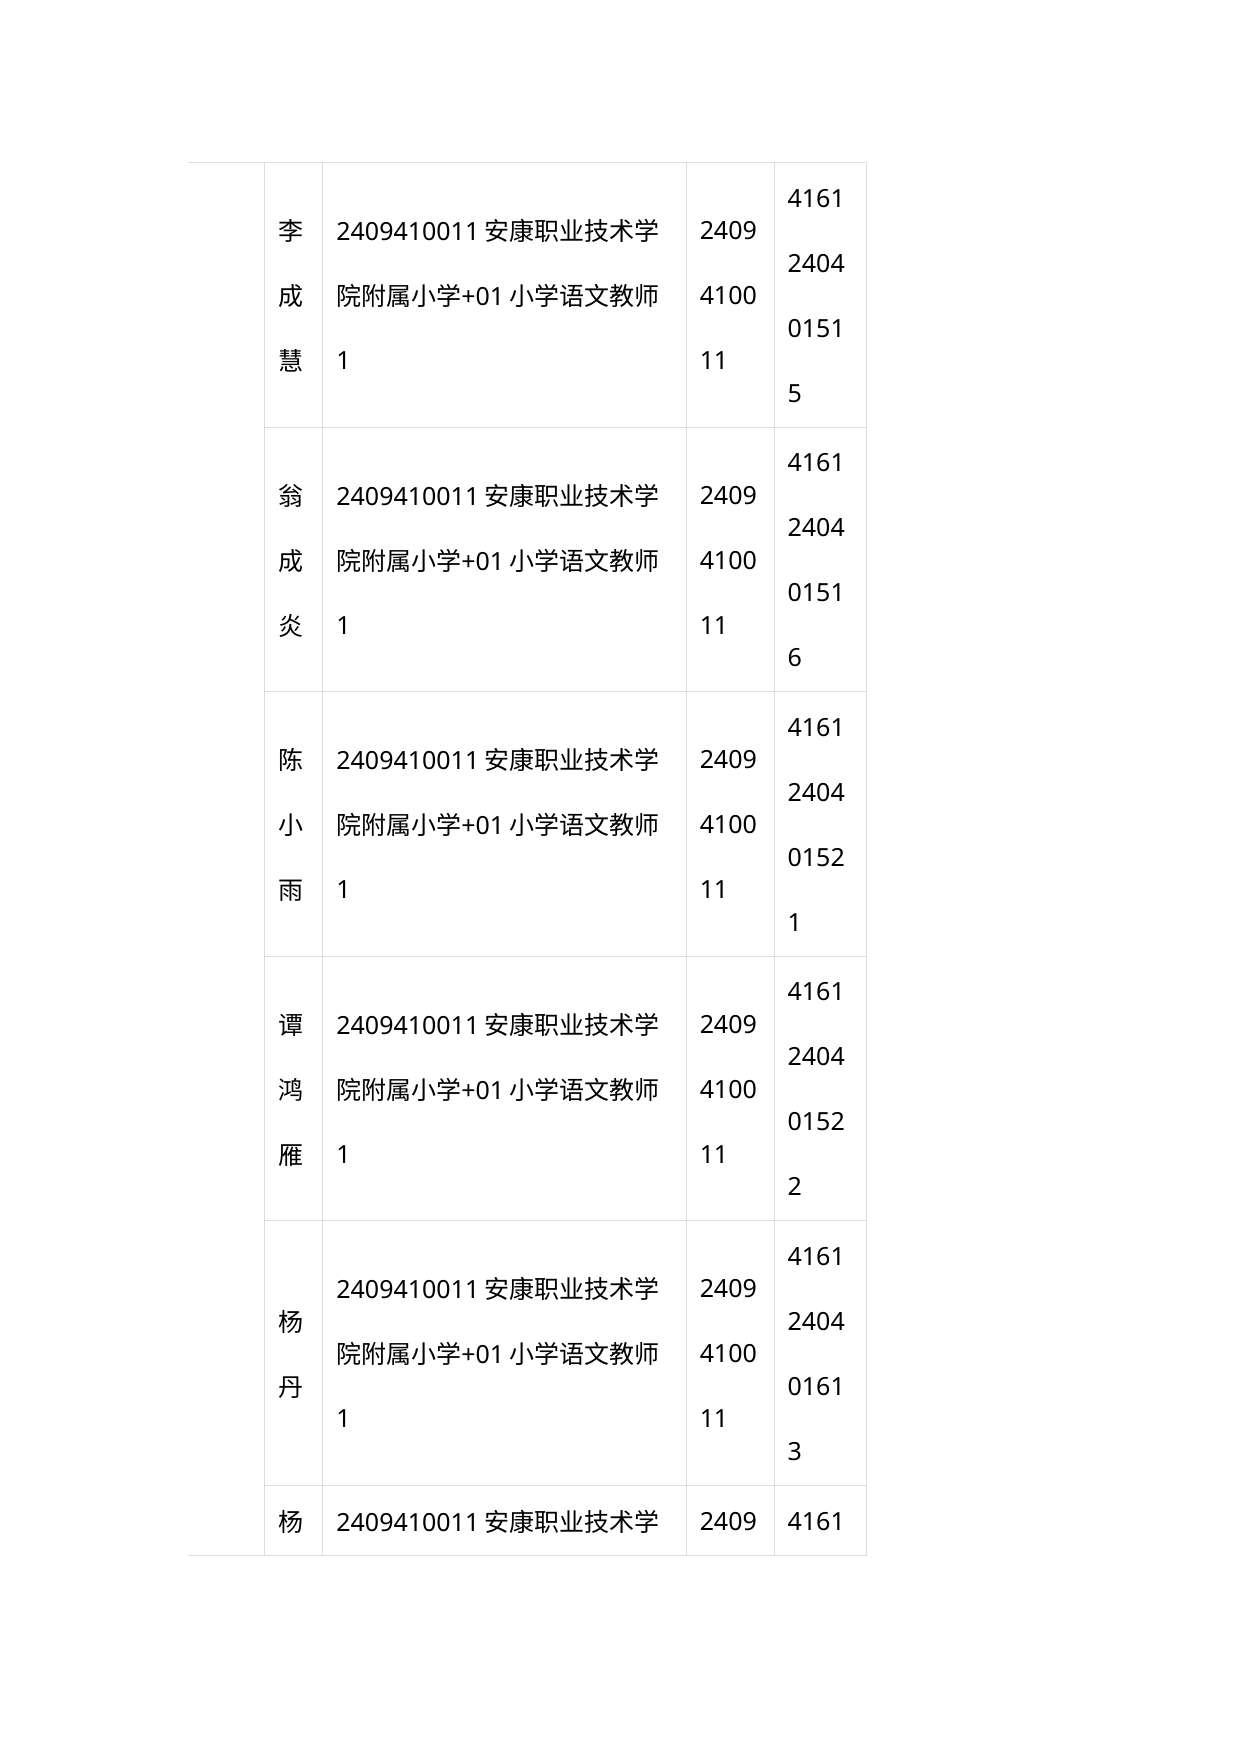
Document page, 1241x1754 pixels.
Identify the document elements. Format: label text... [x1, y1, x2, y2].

table_cell 2409410011安康职业技术学院附属小学+01小学语文教师1 [323, 1221, 686, 1485]
table_cell 2409410011 [687, 957, 774, 1220]
table_cell 2409410011 [687, 163, 774, 427]
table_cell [323, 163, 686, 427]
table_cell 杨美茹 [265, 1486, 322, 1554]
table_cell 4161240401619 [775, 1486, 866, 1554]
table_cell 2409410011安康职业技术学院附属小学+01小学语文教师1 [323, 428, 686, 691]
table_cell 杨丹 [265, 1221, 322, 1485]
table_cell 李成慧 [265, 163, 322, 427]
table_cell 4161240401521 [775, 692, 866, 956]
table_cell 翁成炎 [265, 428, 322, 691]
table_cell 4161240401522 [775, 957, 866, 1220]
table_cell 2409410011 [687, 692, 774, 956]
table_cell 2409410011 [687, 428, 774, 691]
table_cell 2409410011 [687, 1221, 774, 1485]
table_cell 4161240401516 [775, 428, 866, 691]
table_cell 2409410011 [687, 1486, 774, 1554]
table_cell 4161240401613 [775, 1221, 866, 1485]
table_cell 2409410011安康职业技术学院附属小学+01小学语文教师1 [323, 957, 686, 1220]
table_cell 谭鸿雁 [265, 957, 322, 1220]
table_cell 陈小雨 [265, 692, 322, 956]
table_cell 2409410011安康职业技术学院附属小学+01小学语文教师1 [323, 692, 686, 956]
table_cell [323, 1486, 686, 1554]
table_cell 4161240401515 [775, 163, 866, 427]
